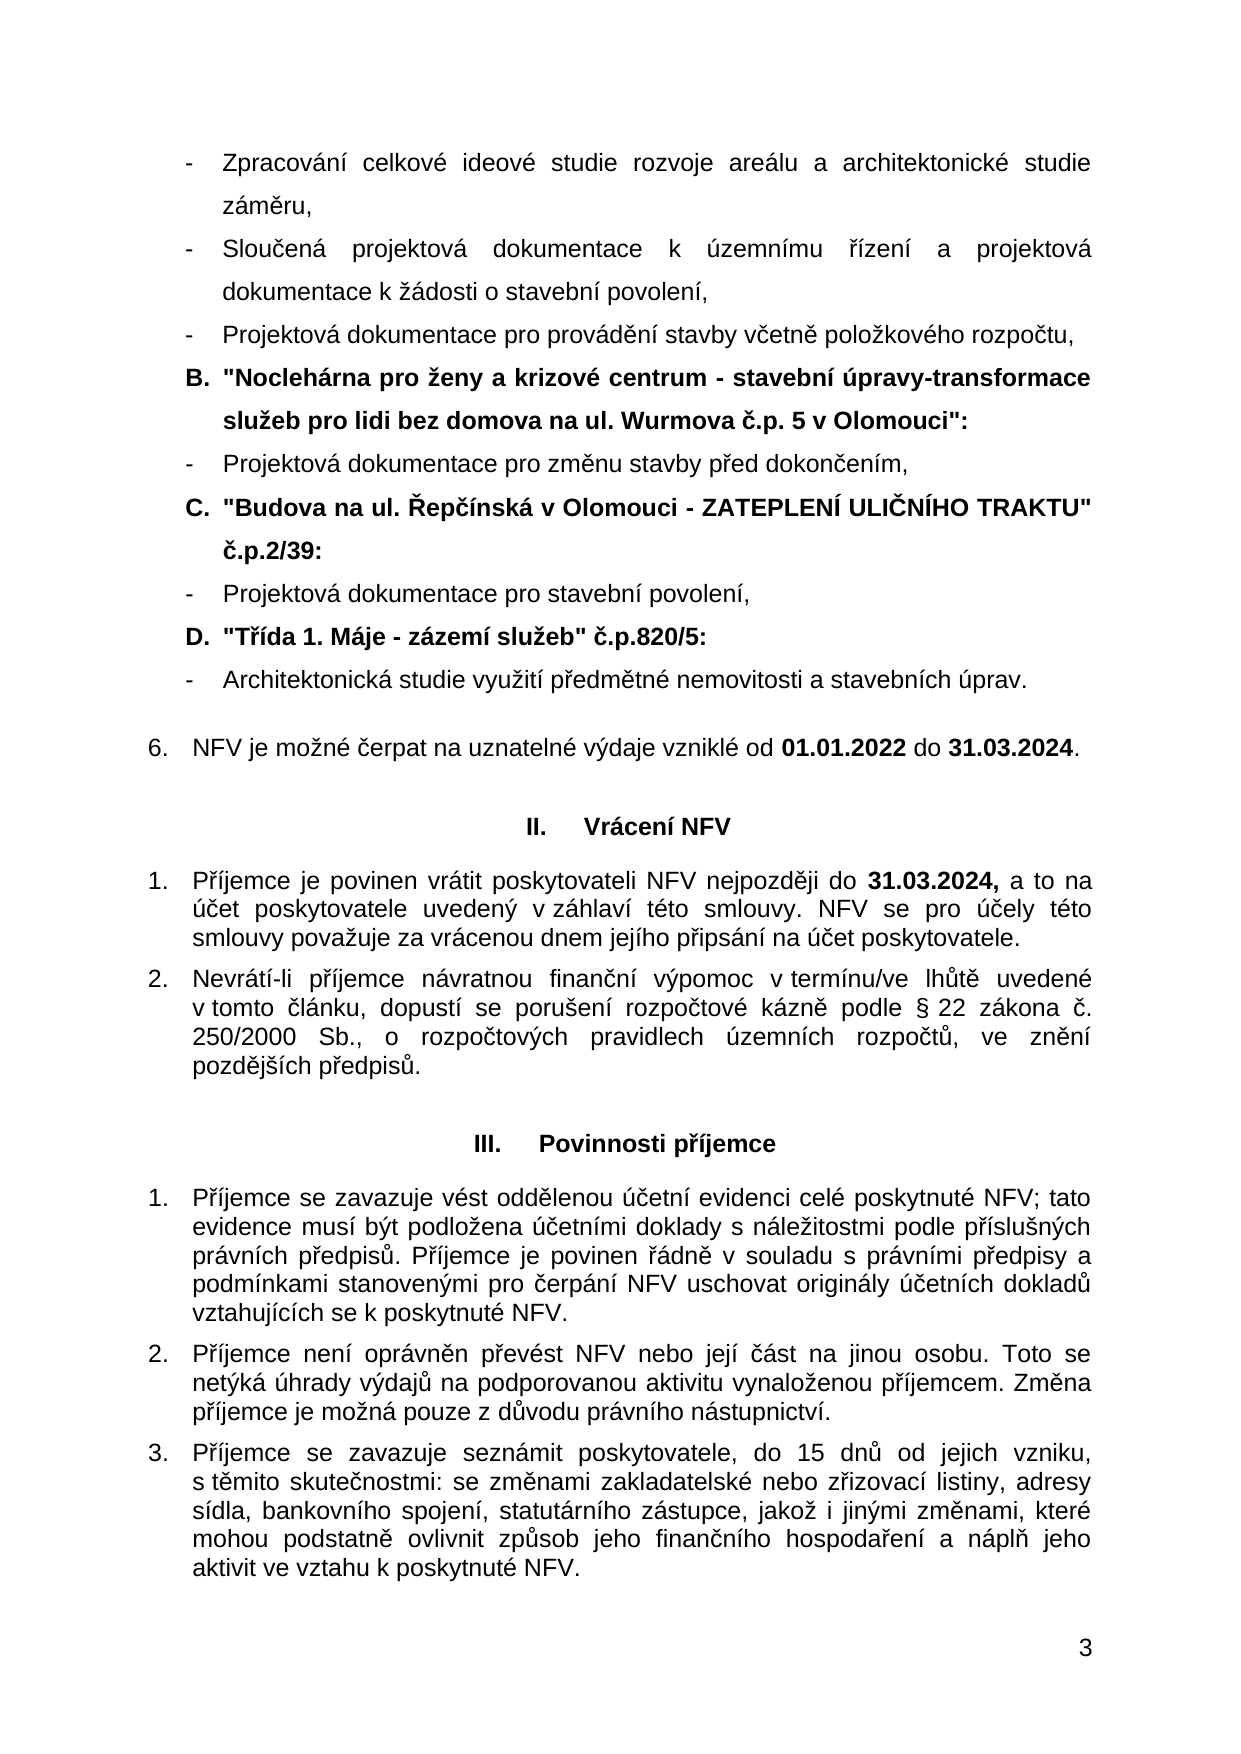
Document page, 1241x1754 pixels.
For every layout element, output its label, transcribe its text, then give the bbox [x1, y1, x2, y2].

list Příjemce je povinen vrátit poskytovateli NFV nejpozději do 31.03.2024, a to na účet poskytovatele uvedený v záhlaví této smlouvy. NFV se pro účely této smlouvy považuje za vrácenou dnem jejího připsání na účet poskytovatele. [148, 866, 1093, 952]
list Příjemce se zavazuje seznámit poskytovatele, do 15 dnů od jejich vzniku, s těmito skutečnostmi: se změnami zakladatelské nebo zřizovací listiny, adresy sídla, bankovního spojení, statutárního zástupce, jakož i jinými změnami, které mohou podstatně ovlivnit způsob jeho finančního hospodaření a náplň jeho aktivit ve vztahu k poskytnuté NFV. [148, 1438, 1093, 1582]
list Projektová dokumentace pro změnu stavby před dokončením, [185, 449, 1093, 478]
list Architektonická studie využití předmětné nemovitosti a stavebních úprav. [185, 665, 1093, 694]
list NFV je možné čerpat na uznatelné výdaje vzniklé od 01.01.2022 do 31.03.2024. [148, 733, 1093, 762]
list Příjemce není oprávněn převést NFV nebo její část na jinou osobu. Toto se netýká úhrady výdajů na podporovanou aktivitu vynaloženou příjemcem. Změna příjemce je možná pouze z důvodu právního nástupnictví. [148, 1339, 1093, 1426]
list Projektová dokumentace pro provádění stavby včetně položkového rozpočtu, [185, 320, 1093, 349]
list Vrácení NFV [185, 812, 1093, 841]
list "Noclehárna pro ženy a krizové centrum - stavební úpravy-transformace služeb pro lidi bez domova na ul. Wurmova č.p. 5 v Olomouci": [185, 363, 1093, 435]
list Příjemce se zavazuje vést oddělenou účetní evidenci celé poskytnuté NFV; tato evidence musí být podložena účetními doklady s náležitostmi podle příslušných právních předpisů. Příjemce je povinen řádně v souladu s právními předpisy a podmínkami stanovenými pro čerpání NFV uschovat originály účetních dokladů vztahujících se k poskytnuté NFV. [148, 1183, 1093, 1327]
list Nevrátí-li příjemce návratnou finanční výpomoc v termínu/ve lhůtě uvedené v tomto článku, dopustí se porušení rozpočtové kázně podle § 22 zákona č. 250/2000 Sb., o rozpočtových pravidlech územních rozpočtů, ve znění pozdějších předpisů. [148, 964, 1093, 1079]
list "Třída 1. Máje - zázemí služeb" č.p.820/5: [185, 622, 1093, 651]
list Zpracování celkové ideové studie rozvoje areálu a architektonické studie záměru, [185, 148, 1093, 219]
list "Budova na ul. Řepčínská v Olomouci - ZATEPLENÍ ULIČNÍHO TRAKTU" č.p.2/39: [185, 493, 1093, 564]
list Projektová dokumentace pro stavební povolení, [185, 579, 1093, 608]
list Sloučená projektová dokumentace k územnímu řízení a projektová dokumentace k žádosti o stavební povolení, [185, 234, 1093, 306]
list Povinnosti příjemce [185, 1129, 1093, 1158]
